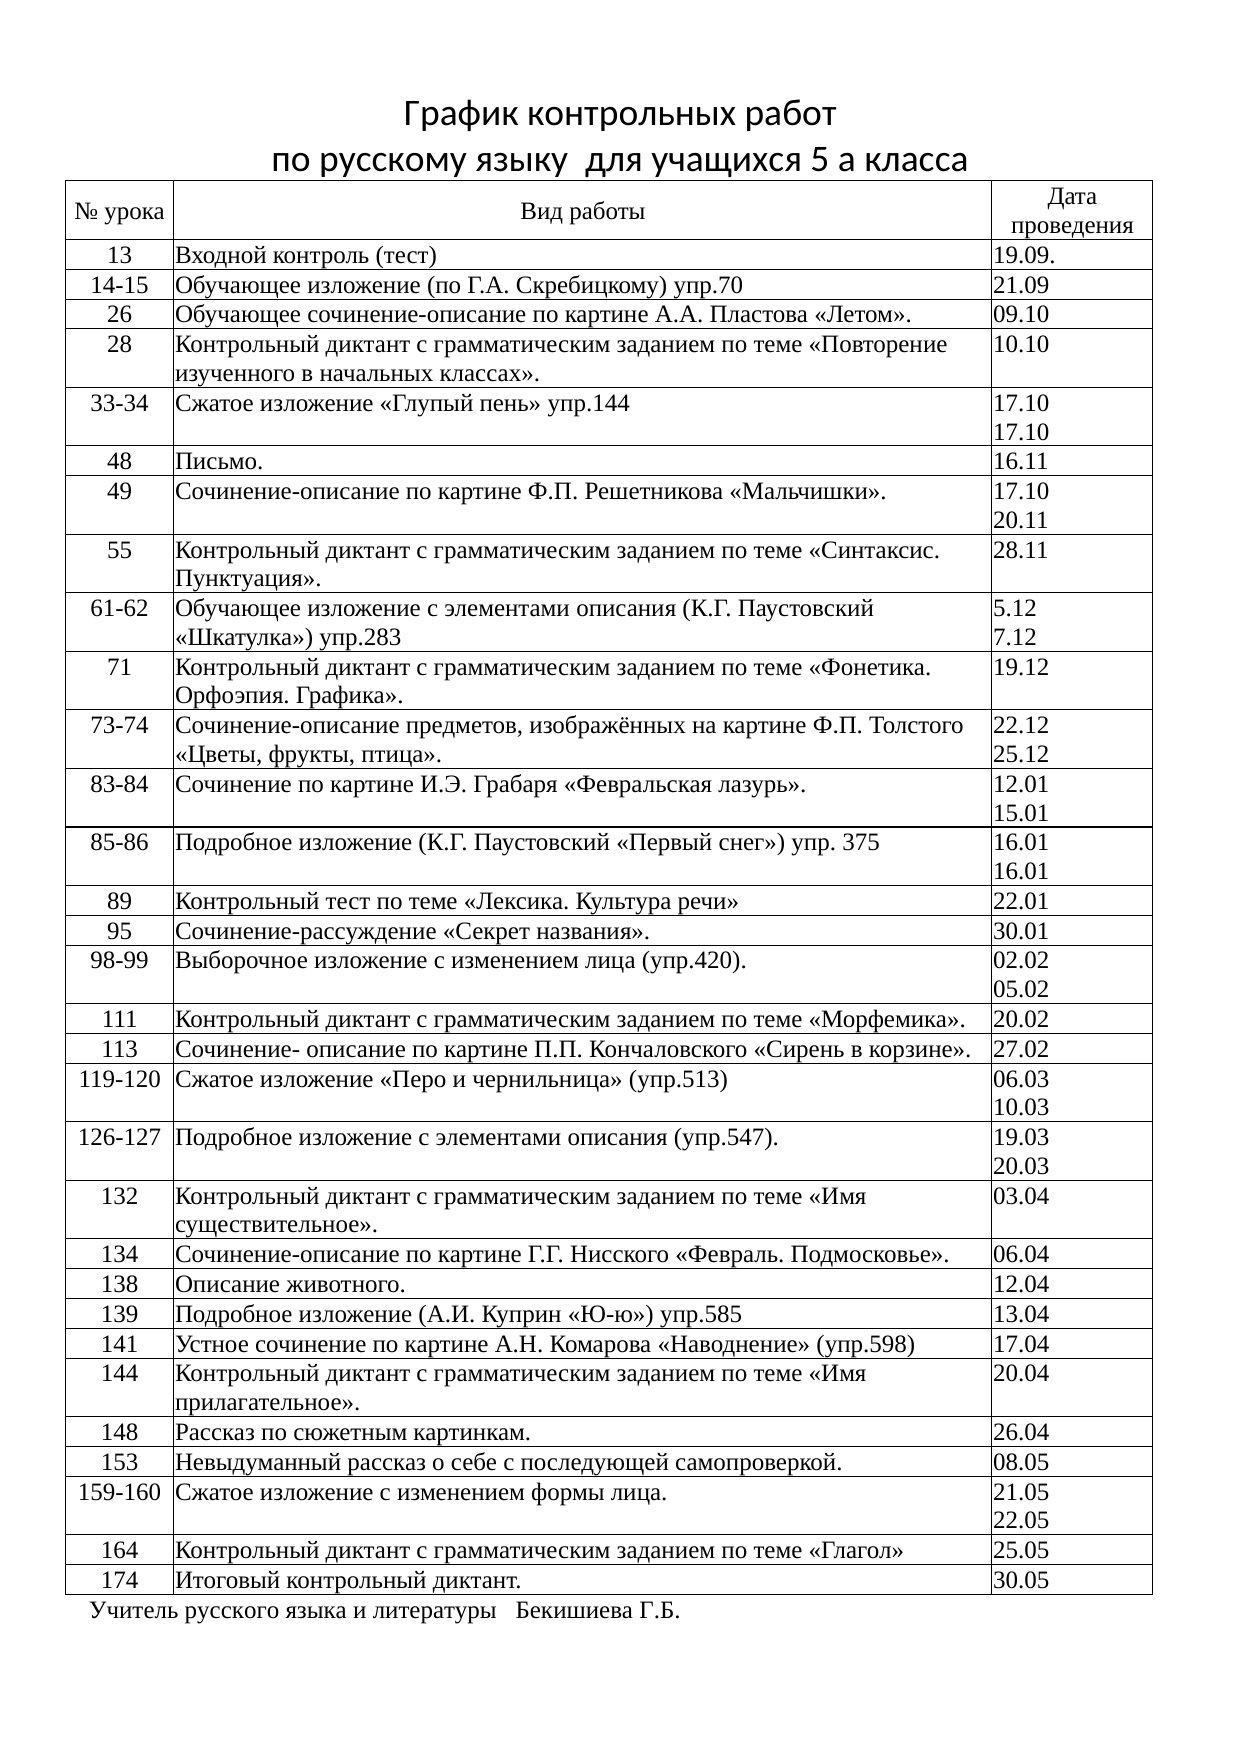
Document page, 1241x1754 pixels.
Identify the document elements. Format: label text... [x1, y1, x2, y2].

table_cell 08.05 [992, 1447, 1152, 1476]
table_cell 148 [66, 1417, 173, 1446]
table_cell 48 [66, 446, 173, 475]
table_cell Сочинение-описание по картине Г.Г. Нисского «Февраль. Подмосковье». [174, 1239, 991, 1268]
table_cell Контрольный диктант с грамматическим заданием по теме «Синтаксис. Пунктуация». [174, 535, 991, 592]
table_cell 10.10 [992, 329, 1152, 387]
table_cell 19.09. [992, 240, 1152, 269]
table_cell 13.04 [992, 1299, 1152, 1328]
table_cell Сочинение- описание по картине П.П. Кончаловского «Сирень в корзине». [174, 1034, 991, 1063]
table_cell Обучающее изложение с элементами описания (К.Г. Паустовский «Шкатулка») упр.283 [174, 593, 991, 651]
table_header № урока [66, 181, 173, 239]
table_cell 17.04 [992, 1329, 1152, 1357]
table_cell 22.01 [992, 886, 1152, 915]
table_cell 20.04 [992, 1359, 1152, 1416]
table_cell 113 [66, 1034, 173, 1063]
table_cell 174 [66, 1565, 173, 1594]
table_cell 139 [66, 1299, 173, 1328]
table_cell 55 [66, 535, 173, 592]
table_cell Описание животного. [174, 1269, 991, 1298]
table_cell 20.02 [992, 1004, 1152, 1033]
table_cell 83-84 [66, 769, 173, 826]
table_cell Контрольный диктант с грамматическим заданием по теме «Повторение изученного в начальных классах». [174, 329, 991, 387]
table_cell 14-15 [66, 270, 173, 298]
table_cell Контрольный тест по теме «Лексика. Культура речи» [174, 886, 991, 915]
table_cell Сочинение по картине И.Э. Грабаря «Февральская лазурь». [174, 769, 991, 826]
table_cell Контрольный диктант с грамматическим заданием по теме «Имя существительное». [174, 1181, 991, 1238]
table_cell Сочинение-рассуждение «Секрет названия». [174, 916, 991, 944]
table_cell Письмо. [174, 446, 991, 475]
table_cell Контрольный диктант с грамматическим заданием по теме «Морфемика». [174, 1004, 991, 1033]
table_cell Подробное изложение (К.Г. Паустовский «Первый снег») упр. 375 [174, 828, 991, 885]
text по русскому языку для учащихся 5 а класса [89, 134, 1152, 180]
table_cell 22.12 25.12 [992, 710, 1152, 768]
table_cell 61-62 [66, 593, 173, 651]
table_cell Обучающее изложение (по Г.А. Скребицкому) упр.70 [174, 270, 991, 298]
table_cell 33-34 [66, 388, 173, 445]
table_cell 30.01 [992, 916, 1152, 944]
table_cell 132 [66, 1181, 173, 1238]
table_cell Устное сочинение по картине А.Н. Комарова «Наводнение» (упр.598) [174, 1329, 991, 1357]
table_cell 17.10 17.10 [992, 388, 1152, 445]
table_cell 17.10 20.11 [992, 476, 1152, 534]
table_cell Контрольный диктант с грамматическим заданием по теме «Имя прилагательное». [174, 1359, 991, 1416]
table_cell 16.11 [992, 446, 1152, 475]
table_cell Контрольный диктант с грамматическим заданием по теме «Фонетика. Орфоэпия. Графика». [174, 652, 991, 709]
table_cell 19.12 [992, 652, 1152, 709]
text Учитель русского языка и литературы Бекишиева Г.Б. [89, 1595, 1152, 1623]
table_cell Сжатое изложение «Глупый пень» упр.144 [174, 388, 991, 445]
table_cell Сжатое изложение «Перо и чернильница» (упр.513) [174, 1064, 991, 1121]
table_cell 12.04 [992, 1269, 1152, 1298]
table_cell 98-99 [66, 946, 173, 1003]
table_cell 13 [66, 240, 173, 269]
table_cell 5.12 7.12 [992, 593, 1152, 651]
table_cell 119-120 [66, 1064, 173, 1121]
table_cell 16.01 16.01 [992, 828, 1152, 885]
table_cell Подробное изложение (А.И. Куприн «Ю-ю») упр.585 [174, 1299, 991, 1328]
table_cell 126-127 [66, 1122, 173, 1180]
table_cell 12.01 15.01 [992, 769, 1152, 826]
table_cell Выборочное изложение с изменением лица (упр.420). [174, 946, 991, 1003]
table_cell 49 [66, 476, 173, 534]
table_header Дата проведения [992, 181, 1152, 239]
table_cell 26.04 [992, 1417, 1152, 1446]
table_cell 21.05 22.05 [992, 1477, 1152, 1534]
table_cell Итоговый контрольный диктант. [174, 1565, 991, 1594]
table_cell 144 [66, 1359, 173, 1416]
table_cell Сочинение-описание предметов, изображённых на картине Ф.П. Толстого «Цветы, фрукты, птица». [174, 710, 991, 768]
table_cell 09.10 [992, 300, 1152, 328]
table_cell 71 [66, 652, 173, 709]
table_cell Обучающее сочинение-описание по картине А.А. Пластова «Летом». [174, 300, 991, 328]
table_cell 26 [66, 300, 173, 328]
table_cell 02.02 05.02 [992, 946, 1152, 1003]
table_cell 21.09 [992, 270, 1152, 298]
table_header Вид работы [174, 181, 991, 239]
table_cell 134 [66, 1239, 173, 1268]
table_cell Контрольный диктант с грамматическим заданием по теме «Глагол» [174, 1535, 991, 1564]
table_cell 153 [66, 1447, 173, 1476]
table_cell 111 [66, 1004, 173, 1033]
table_cell 89 [66, 886, 173, 915]
table_cell 141 [66, 1329, 173, 1357]
table_cell 28 [66, 329, 173, 387]
table_cell 25.05 [992, 1535, 1152, 1564]
table_cell 27.02 [992, 1034, 1152, 1063]
table_cell Подробное изложение с элементами описания (упр.547). [174, 1122, 991, 1180]
table_cell 30.05 [992, 1565, 1152, 1594]
table_cell 85-86 [66, 828, 173, 885]
table_cell 164 [66, 1535, 173, 1564]
table_cell 28.11 [992, 535, 1152, 592]
table_cell Входной контроль (тест) [174, 240, 991, 269]
table_cell 19.03 20.03 [992, 1122, 1152, 1180]
table_cell 73-74 [66, 710, 173, 768]
table_cell Сжатое изложение с изменением формы лица. [174, 1477, 991, 1534]
table_cell 159-160 [66, 1477, 173, 1534]
table_cell 06.03 10.03 [992, 1064, 1152, 1121]
table_cell 03.04 [992, 1181, 1152, 1238]
table_cell Невыдуманный рассказ о себе с последующей самопроверкой. [174, 1447, 991, 1476]
table_cell Сочинение-описание по картине Ф.П. Решетникова «Мальчишки». [174, 476, 991, 534]
table_cell Рассказ по сюжетным картинкам. [174, 1417, 991, 1446]
text График контрольных работ [89, 89, 1152, 134]
table_cell 138 [66, 1269, 173, 1298]
table_cell 06.04 [992, 1239, 1152, 1268]
table_cell 95 [66, 916, 173, 944]
